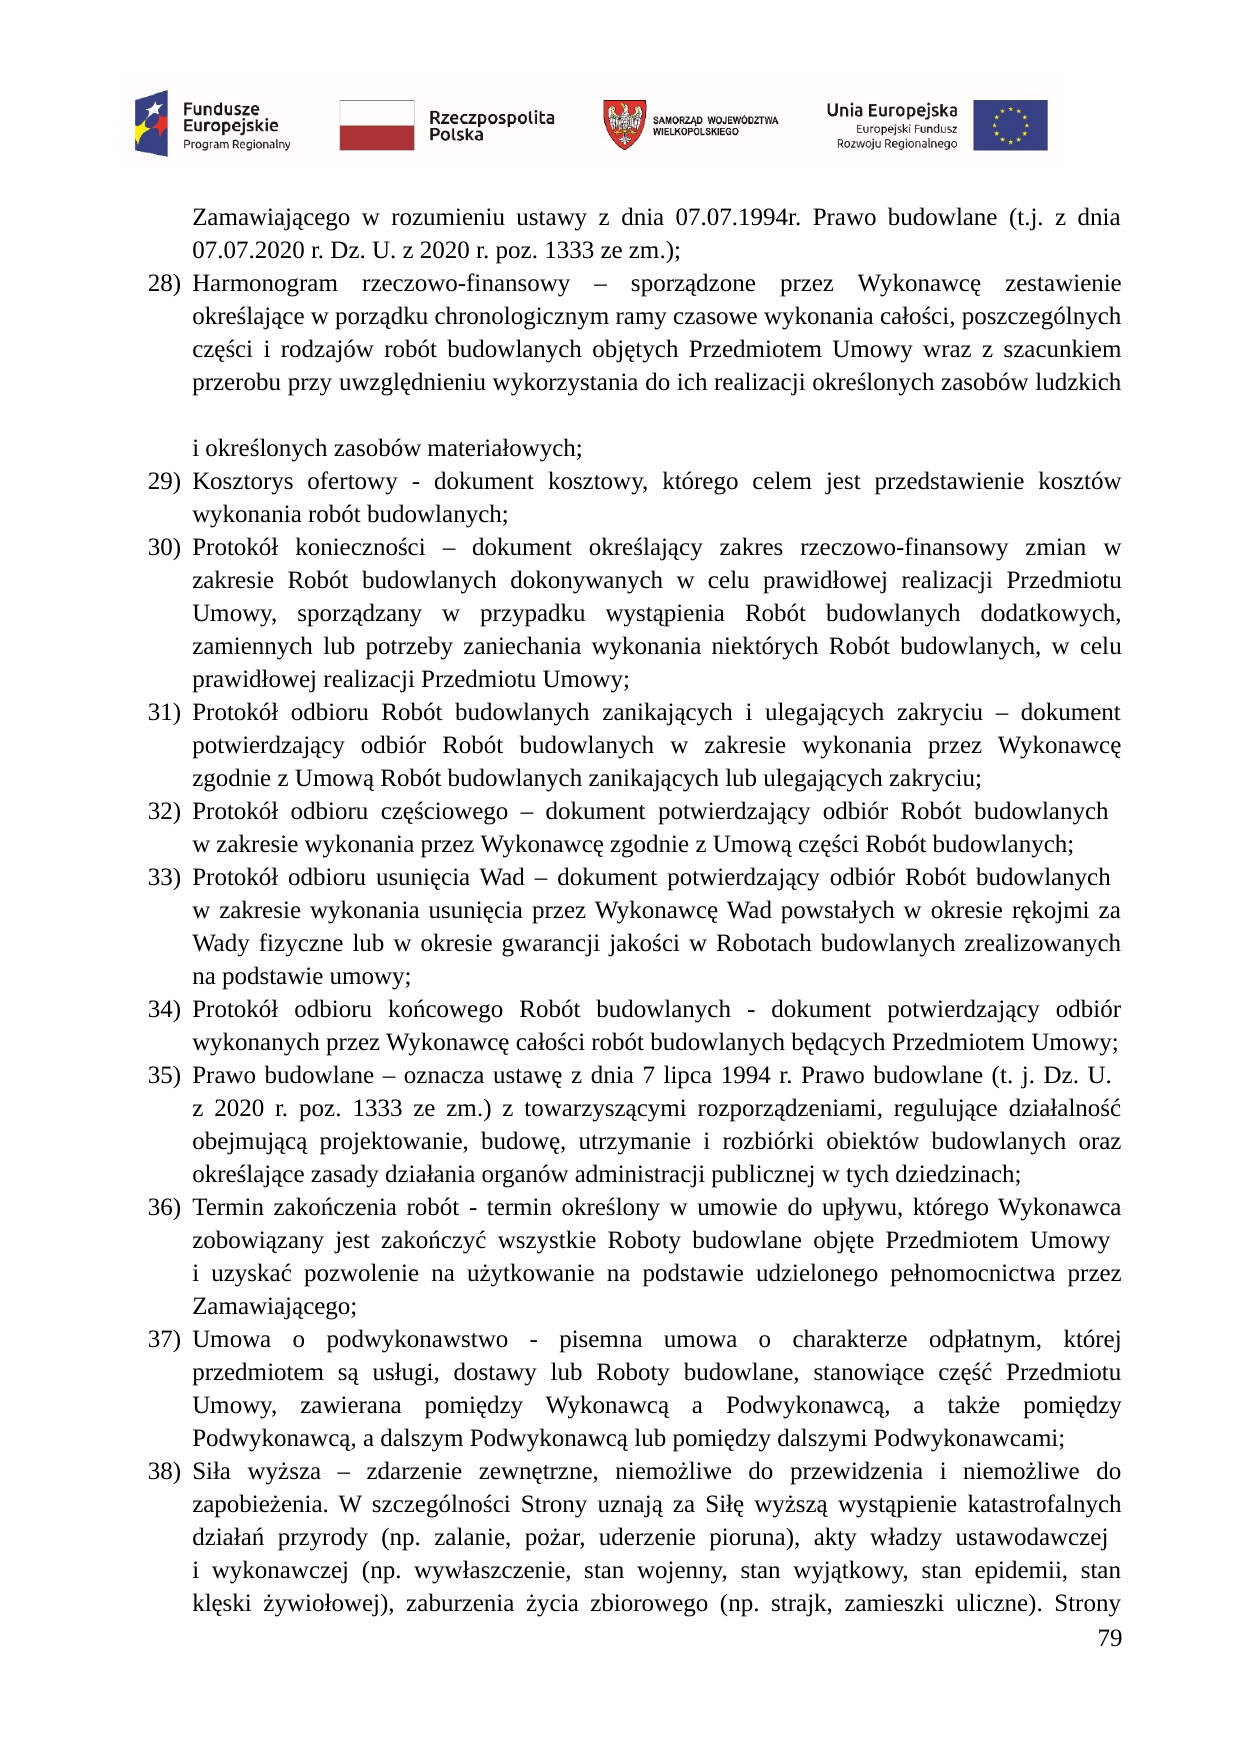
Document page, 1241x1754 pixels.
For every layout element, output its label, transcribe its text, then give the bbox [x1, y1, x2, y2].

list Umowa o podwykonawstwo - pisemna umowa o charakterze odpłatnym, której przedmiotem są usługi, dostawy lub Roboty budowlane, stanowiące część Przedmiotu Umowy, zawierana pomiędzy Wykonawcą a Podwykonawcą, a także pomiędzy Podwykonawcą, a dalszym Podwykonawcą lub pomiędzy dalszymi Podwykonawcami; [148, 1324, 1122, 1452]
list Protokół odbioru częściowego – dokument potwierdzający odbiór Robót budowlanych w zakresie wykonania przez Wykonawcę zgodnie z Umową części Robót budowlanych; [148, 796, 1122, 858]
list Protokół odbioru usunięcia Wad – dokument potwierdzający odbiór Robót budowlanych w zakresie wykonania usunięcia przez Wykonawcę Wad powstałych w okresie rękojmi za Wady fizyczne lub w okresie gwarancji jakości w Robotach budowlanych zrealizowanych na podstawie umowy; [148, 862, 1122, 990]
list Harmonogram rzeczowo-finansowy – sporządzone przez Wykonawcę zestawienie określające w porządku chronologicznym ramy czasowe wykonania całości, poszczególnych części i rodzajów robót budowlanych objętych Przedmiotem Umowy wraz z szacunkiem przerobu przy uwzględnieniu wykorzystania do ich realizacji określonych zasobów ludzkich i określonych zasobów materiałowych; [148, 268, 1122, 462]
list Protokół odbioru Robót budowlanych zanikających i ulegających zakryciu – dokument potwierdzający odbiór Robót budowlanych w zakresie wykonania przez Wykonawcę zgodnie z Umową Robót budowlanych zanikających lub ulegających zakryciu; [148, 697, 1122, 792]
list Kosztorys ofertowy - dokument kosztowy, którego celem jest przedstawienie kosztów wykonania robót budowlanych; [148, 466, 1122, 528]
list Prawo budowlane – oznacza ustawę z dnia 7 lipca 1994 r. Prawo budowlane (t. j. Dz. U. z 2020 r. poz. 1333 ze zm.) z towarzyszącymi rozporządzeniami, regulujące działalność obejmującą projektowanie, budowę, utrzymanie i rozbiórki obiektów budowlanych oraz określające zasady działania organów administracji publicznej w tych dziedzinach; [148, 1060, 1122, 1188]
list Protokół odbioru końcowego Robót budowlanych - dokument potwierdzający odbiór wykonanych przez Wykonawcę całości robót budowlanych będących Przedmiotem Umowy; [148, 994, 1122, 1056]
list Termin zakończenia robót - termin określony w umowie do upływu, którego Wykonawca zobowiązany jest zakończyć wszystkie Roboty budowlane objęte Przedmiotem Umowy i uzyskać pozwolenie na użytkowanie na podstawie udzielonego pełnomocnictwa przez Zamawiającego; [148, 1192, 1122, 1320]
picture [118, 73, 1064, 173]
list Protokół konieczności – dokument określający zakres rzeczowo-finansowy zmian w zakresie Robót budowlanych dokonywanych w celu prawidłowej realizacji Przedmiotu Umowy, sporządzany w przypadku wystąpienia Robót budowlanych dodatkowych, zamiennych lub potrzeby zaniechania wykonania niektórych Robót budowlanych, w celu prawidłowej realizacji Przedmiotu Umowy; [148, 532, 1122, 693]
